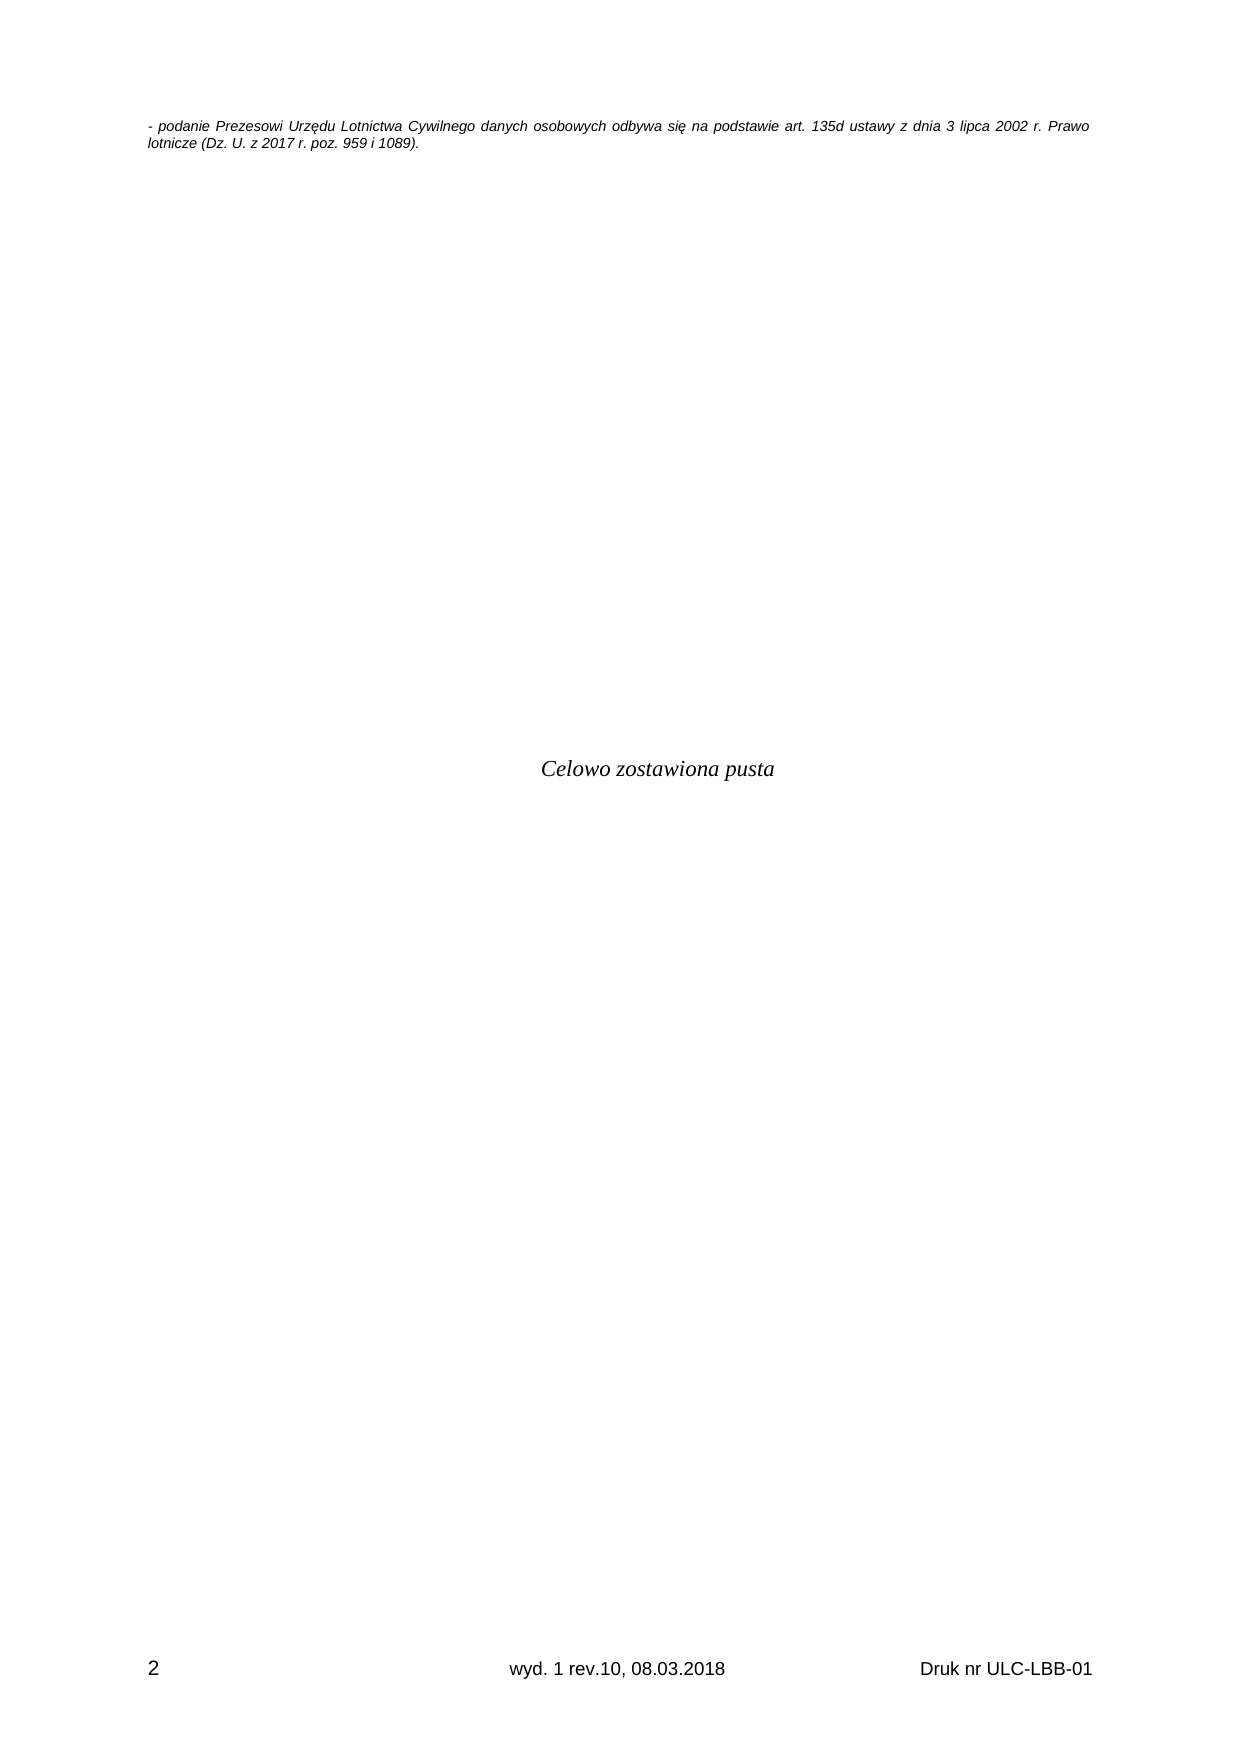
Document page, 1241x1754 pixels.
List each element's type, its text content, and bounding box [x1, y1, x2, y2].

text - podanie Prezesowi Urzędu Lotnictwa Cywilnego danych osobowych odbywa się na podstawie art. 135d ustawy z dnia 3 lipca 2002 r. Prawo lotnicze (Dz. U. z 2017 r. poz. 959 i 1089). [148, 118, 1092, 152]
text Celowo zostawiona pusta [223, 755, 1092, 782]
